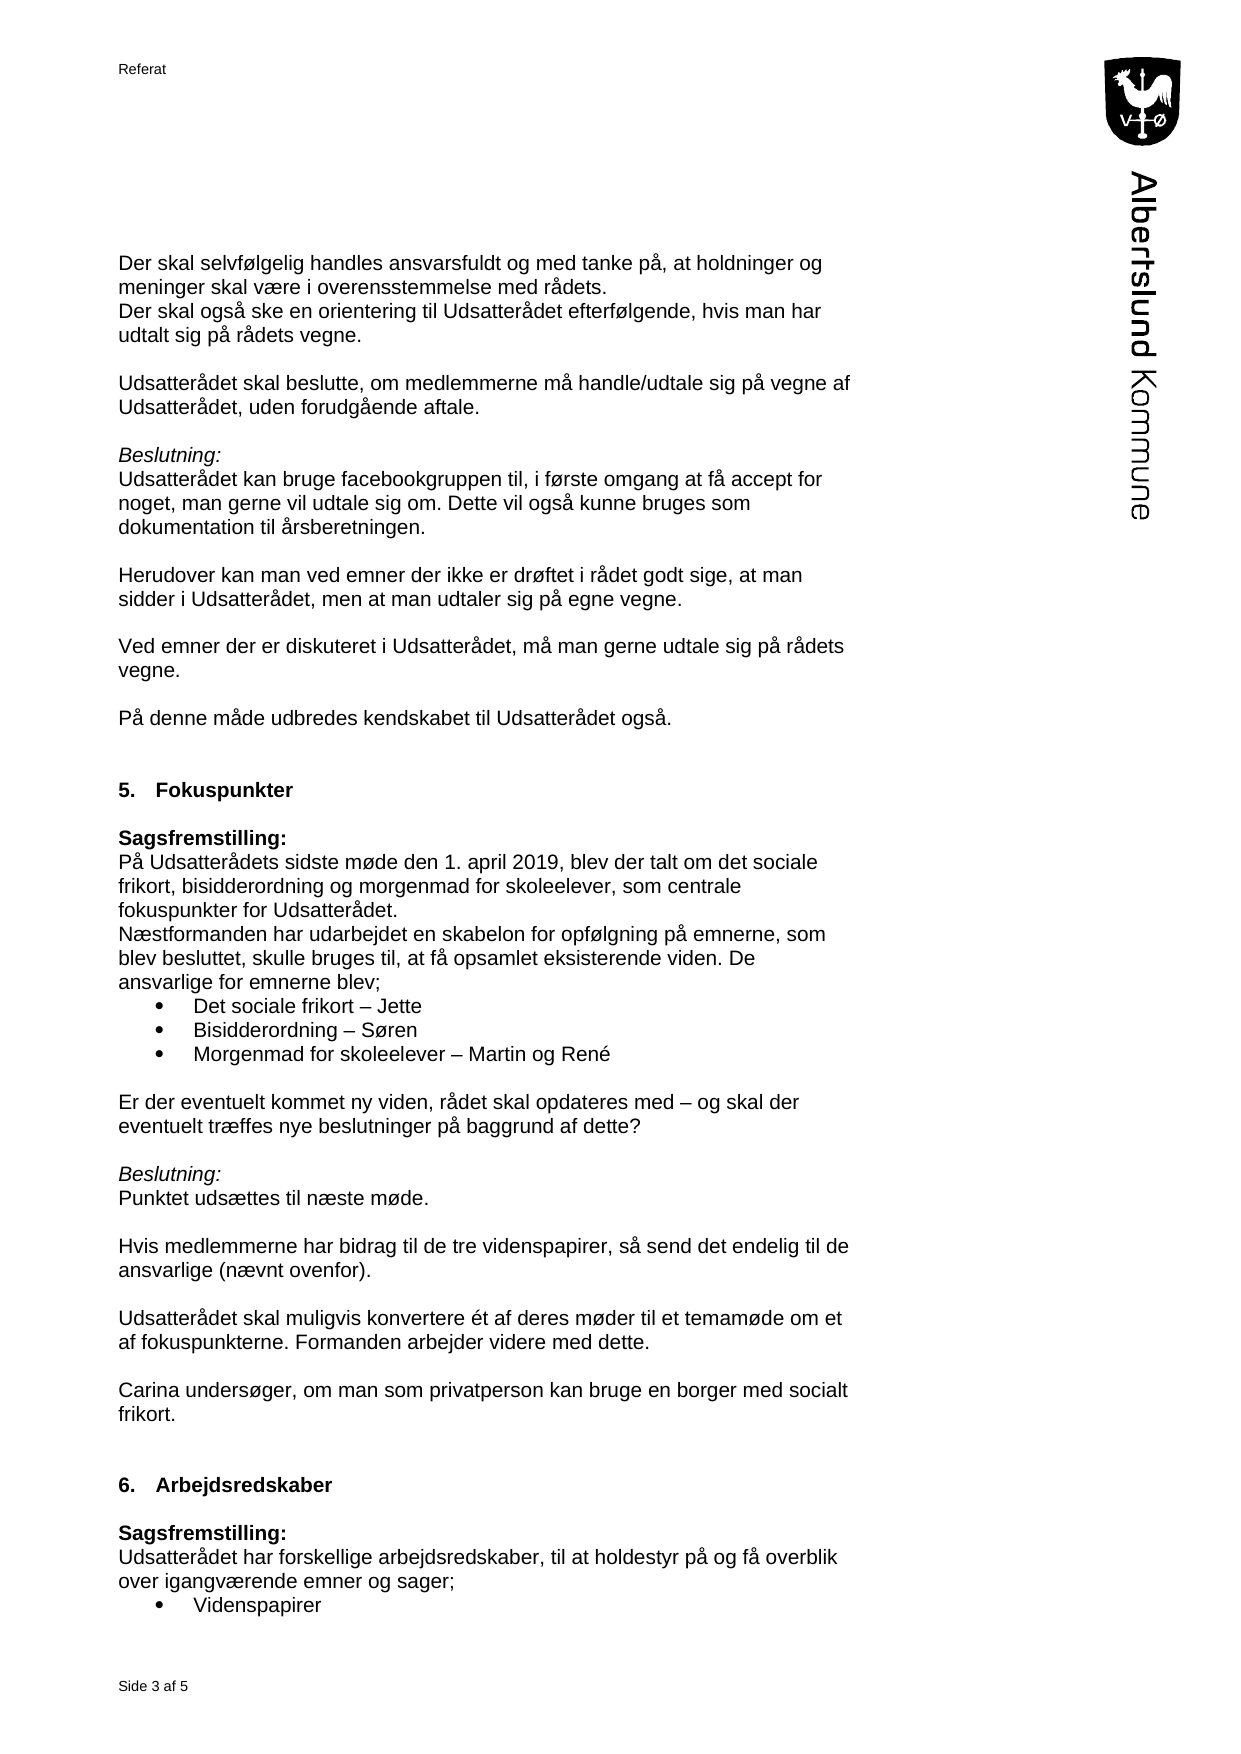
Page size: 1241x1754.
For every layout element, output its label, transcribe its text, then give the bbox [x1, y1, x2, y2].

subtitle Fokuspunkter [118, 778, 856, 802]
text Hvis medlemmerne har bidrag til de tre videnspapirer, så send det endelig til de ansvarlige (nævnt ovenfor). [118, 1234, 856, 1282]
list Videnspapirer [156, 1593, 856, 1617]
text Udsatterådet skal muligvis konvertere ét af deres møder til et temamøde om et af fokuspunkterne. Formanden arbejder videre med dette. [118, 1306, 856, 1353]
text Ved emner der er diskuteret i Udsatterådet, må man gerne udtale sig på rådets vegne. [118, 634, 856, 682]
text Sagsfremstilling: [118, 826, 856, 850]
text Punktet udsættes til næste møde. [118, 1186, 856, 1210]
text Udsatterådet kan bruge facebookgruppen til, i første omgang at få accept for noget, man gerne vil udtale sig om. Dette vil også kunne bruges som dokumentation til årsberetningen. [118, 467, 856, 538]
text Er der eventuelt kommet ny viden, rådet skal opdateres med – og skal der eventuelt træffes nye beslutninger på baggrund af dette? [118, 1090, 856, 1138]
text Der skal også ske en orientering til Udsatterådet efterfølgende, hvis man har udtalt sig på rådets vegne. [118, 299, 856, 347]
list Det sociale frikort – Jette [156, 994, 856, 1018]
text Beslutning: [118, 443, 856, 467]
text På Udsatterådets sidste møde den 1. april 2019, blev der talt om det sociale frikort, bisidderordning og morgenmad for skoleelever, som centrale fokuspunkter for Udsatterådet. [118, 850, 856, 922]
subtitle Arbejdsredskaber [118, 1473, 856, 1497]
text På denne måde udbredes kendskabet til Udsatterådet også. [118, 706, 856, 730]
text Der skal selvfølgelig handles ansvarsfuldt og med tanke på, at holdninger og meninger skal være i overensstemmelse med rådets. [118, 251, 856, 299]
text Sagsfremstilling: [118, 1521, 856, 1545]
text Carina undersøger, om man som privatperson kan bruge en borger med socialt frikort. [118, 1377, 856, 1425]
text Herudover kan man ved emner der ikke er drøftet i rådet godt sige, at man sidder i Udsatterådet, men at man udtaler sig på egne vegne. [118, 562, 856, 610]
text Udsatterådet skal beslutte, om medlemmerne må handle/udtale sig på vegne af Udsatterådet, uden forudgående aftale. [118, 371, 856, 419]
list Morgenmad for skoleelever – Martin og René [156, 1042, 856, 1066]
text Udsatterådet har forskellige arbejdsredskaber, til at holdestyr på og få overblik over igangværende emner og sager; [118, 1545, 856, 1593]
text Næstformanden har udarbejdet en skabelon for opfølgning på emnerne, som blev besluttet, skulle bruges til, at få opsamlet eksisterende viden. De ansvarlige for emnerne blev; [118, 922, 856, 994]
list Bisidderordning – Søren [156, 1018, 856, 1042]
text Beslutning: [118, 1162, 856, 1186]
